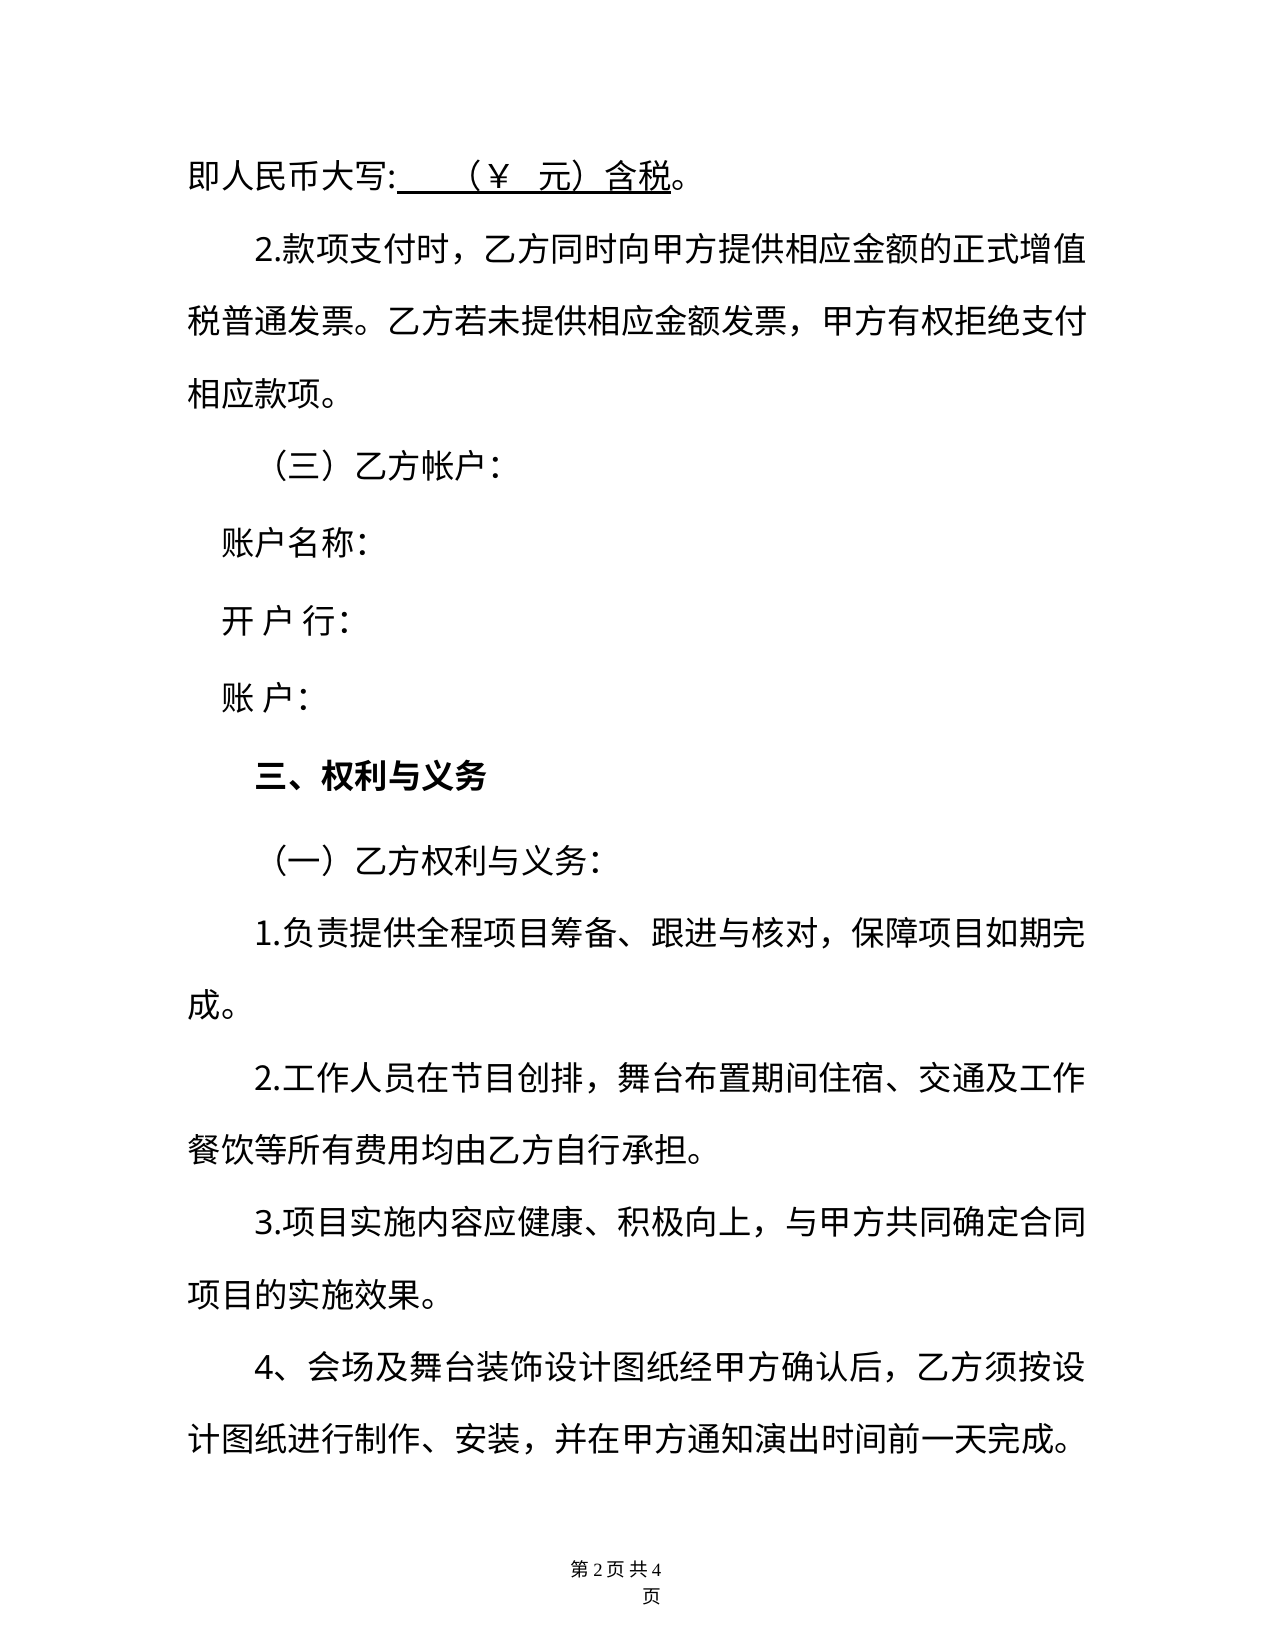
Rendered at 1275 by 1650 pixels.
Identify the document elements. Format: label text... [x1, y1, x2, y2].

text （一）乙方权利与义务： [187, 834, 1087, 883]
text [187, 150, 1087, 198]
text 账 户： [187, 672, 1087, 721]
text 4、会场及舞台装饰设计图纸经甲方确认后，乙方须按设计图纸进行制作、安装，并在甲方通知演出时间前一天完成。 [187, 1341, 1087, 1461]
text 2.工作人员在节目创排，舞台布置期间住宿、交通及工作餐饮等所有费用均由乙方自行承担。 [187, 1051, 1087, 1172]
text 1.负责提供全程项目筹备、跟进与核对，保障项目如期完成。 [187, 907, 1087, 1027]
text 开 户 行： [187, 594, 1087, 643]
text 账户名称： [187, 517, 1087, 565]
text 三、权利与义务 [187, 750, 1087, 798]
text 2.款项支付时，乙方同时向甲方提供相应金额的正式增值税普通发票。乙方若未提供相应金额发票，甲方有权拒绝支付相应款项。 [187, 223, 1087, 416]
text 3.项目实施内容应健康、积极向上，与甲方共同确定合同项目的实施效果。 [187, 1196, 1087, 1317]
text （三）乙方帐户： [187, 440, 1087, 488]
